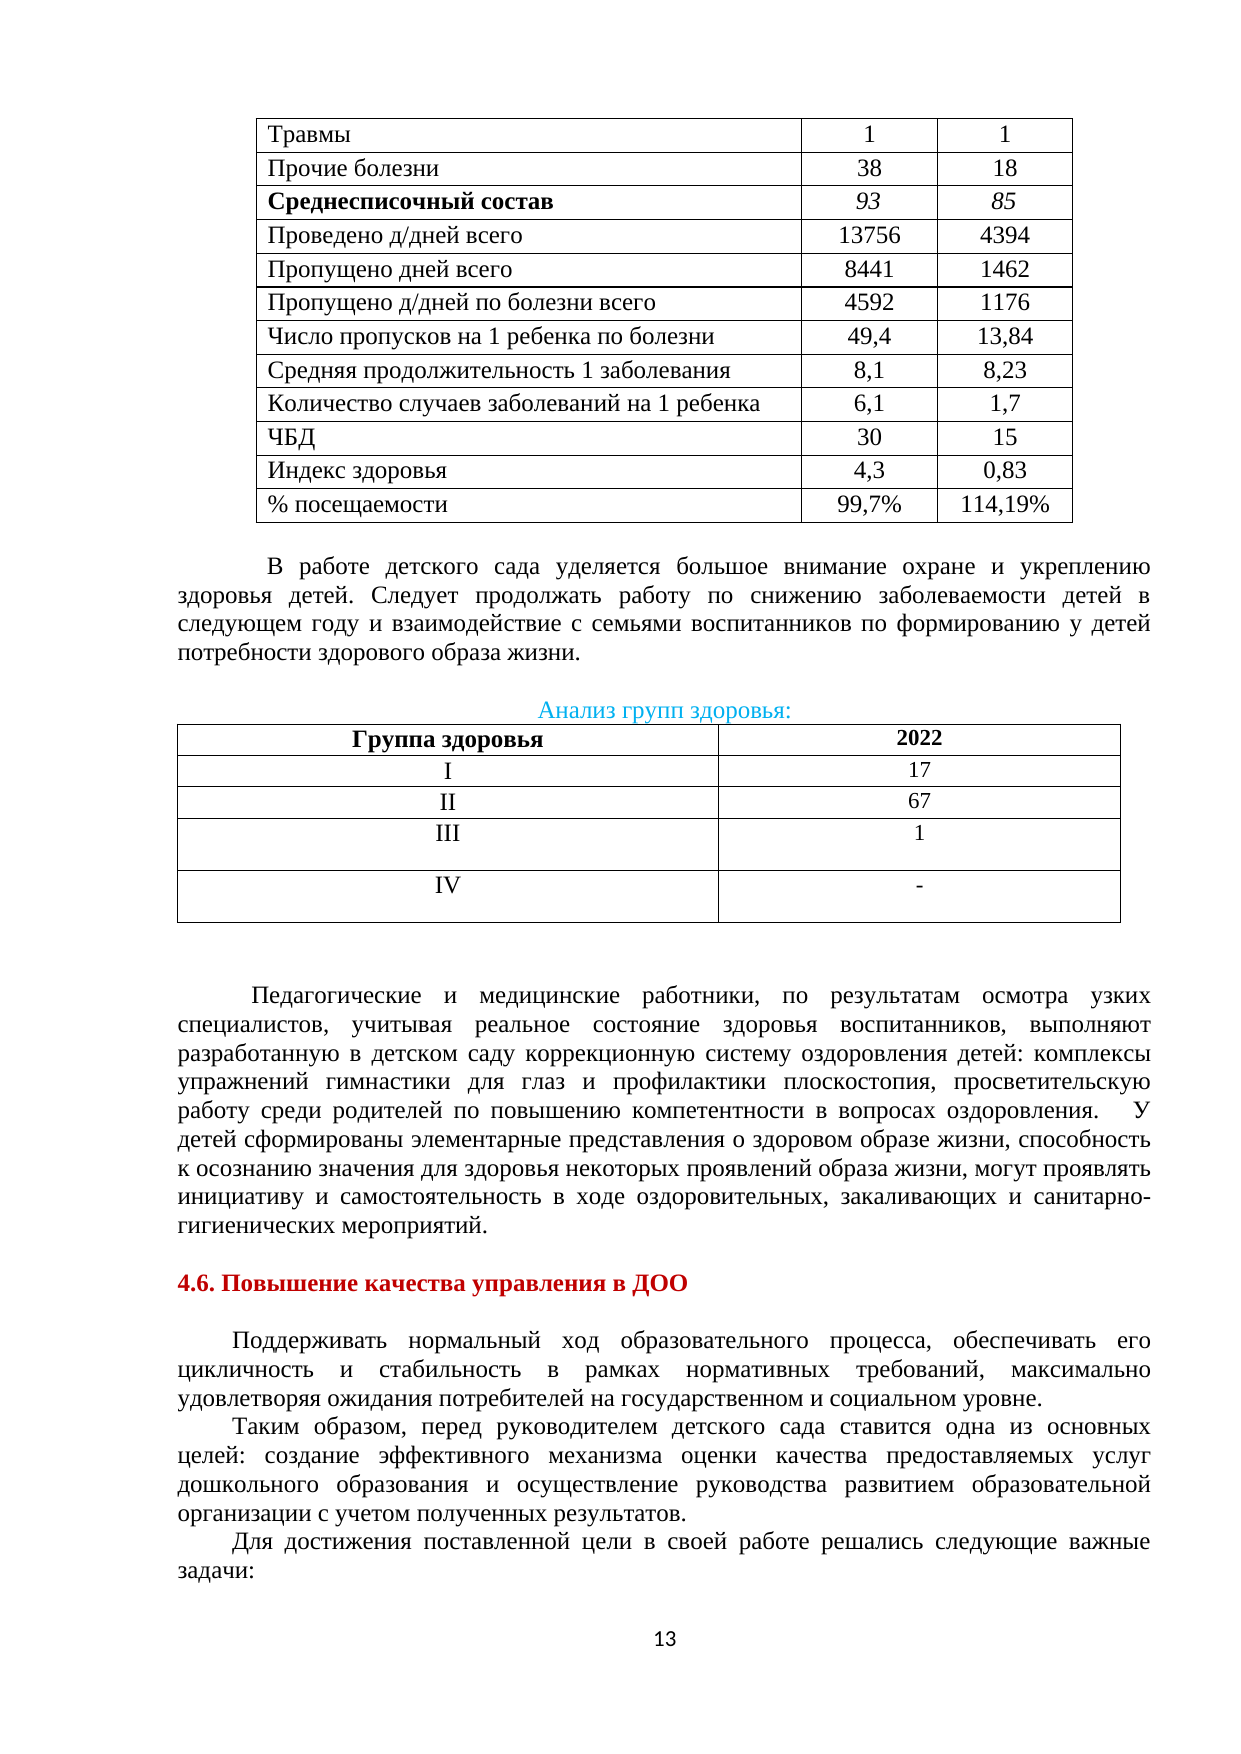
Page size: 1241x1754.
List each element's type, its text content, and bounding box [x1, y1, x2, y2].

table_cell 1 [719, 819, 1120, 869]
table_cell 67 [719, 787, 1120, 817]
table_cell Пропущено д/дней по болезни всего [257, 288, 801, 320]
table_cell 15 [938, 422, 1072, 454]
table_cell 17 [719, 756, 1120, 786]
table_cell 99,7% [802, 489, 937, 522]
table_cell III [178, 819, 718, 869]
table_cell 0,83 [938, 456, 1072, 488]
table_cell 1462 [938, 254, 1072, 286]
text Поддерживать нормальный ход образовательного процесса, обеспечивать его цикличность и стабильность в рамках нормативных требований, максимально удовлетворяя ожидания потребителей на государственном и социальном уровне. [177, 1325, 1152, 1411]
table_cell IV [178, 871, 718, 922]
table_cell 1 [802, 119, 937, 152]
table_cell 114,19% [938, 489, 1072, 522]
table_cell 18 [938, 153, 1072, 185]
table_cell Пропущено дней всего [257, 254, 801, 286]
table_cell 4592 [802, 288, 937, 320]
table_cell ЧБД [257, 422, 801, 454]
table_cell 13,84 [938, 321, 1072, 354]
text В работе детского сада уделяется большое внимание охране и укреплению здоровья детей. Следует продолжать работу по снижению заболеваемости детей в следующем году и взаимодействие с семьями воспитанников по формированию у детей потребности здорового образа жизни. [177, 551, 1152, 666]
table_header 2022 [719, 725, 1120, 755]
table_cell - [719, 871, 1120, 922]
table_cell 6,1 [802, 388, 937, 421]
table_cell 93 [802, 186, 937, 219]
table_cell 8,23 [938, 355, 1072, 387]
table_cell 49,4 [802, 321, 937, 354]
table_cell Среднесписочный состав [257, 186, 801, 219]
table_cell 1 [938, 119, 1072, 152]
table_cell Проведено д/дней всего [257, 220, 801, 253]
table_cell Средняя продолжительность 1 заболевания [257, 355, 801, 387]
table_cell Прочие болезни [257, 153, 801, 185]
text Для достижения поставленной цели в своей работе решались следующие важные задачи: [177, 1526, 1152, 1584]
table_cell I [178, 756, 718, 786]
table_header Группа здоровья [178, 725, 718, 755]
table_cell 30 [802, 422, 937, 454]
table_cell Число пропусков на 1 ребенка по болезни [257, 321, 801, 354]
table_cell 8,1 [802, 355, 937, 387]
table_cell Травмы [257, 119, 801, 152]
table_cell % посещаемости [257, 489, 801, 522]
table_cell II [178, 787, 718, 817]
table_cell 85 [938, 186, 1072, 219]
table_cell 4394 [938, 220, 1072, 253]
table_cell 1176 [938, 288, 1072, 320]
table_cell 1,7 [938, 388, 1072, 421]
table_cell 13756 [802, 220, 937, 253]
text Таким образом, перед руководителем детского сада ставится одна из основных целей: создание эффективного механизма оценки качества предоставляемых услуг дошкольного образования и осуществление руководства развитием образовательной организации с учетом полученных результатов. [177, 1411, 1152, 1526]
table_cell Индекс здоровья [257, 456, 801, 488]
text 4.6. Повышение качества управления в ДОО [177, 1268, 1152, 1296]
table_cell 8441 [802, 254, 937, 286]
table_cell Количество случаев заболеваний на 1 ребенка [257, 388, 801, 421]
text Анализ групп здоровья: [177, 695, 1152, 723]
table_cell 4,3 [802, 456, 937, 488]
table_cell 38 [802, 153, 937, 185]
text Педагогические и медицинские работники, по результатам осмотра узких специалистов, учитывая реальное состояние здоровья воспитанников, выполняют разработанную в детском саду коррекционную систему оздоровления детей: комплексы упражнений гимнастики для глаз и профилактики плоскостопия, просветительскую работу среди родителей по повышению компетентности в вопросах оздоровления. У детей сформированы элементарные представления о здоровом образе жизни, способность к осознанию значения для здоровья некоторых проявлений образа жизни, могут проявлять инициативу и самостоятельность в ходе оздоровительных, закаливающих и санитарно- гигиенических мероприятий. [177, 980, 1152, 1239]
